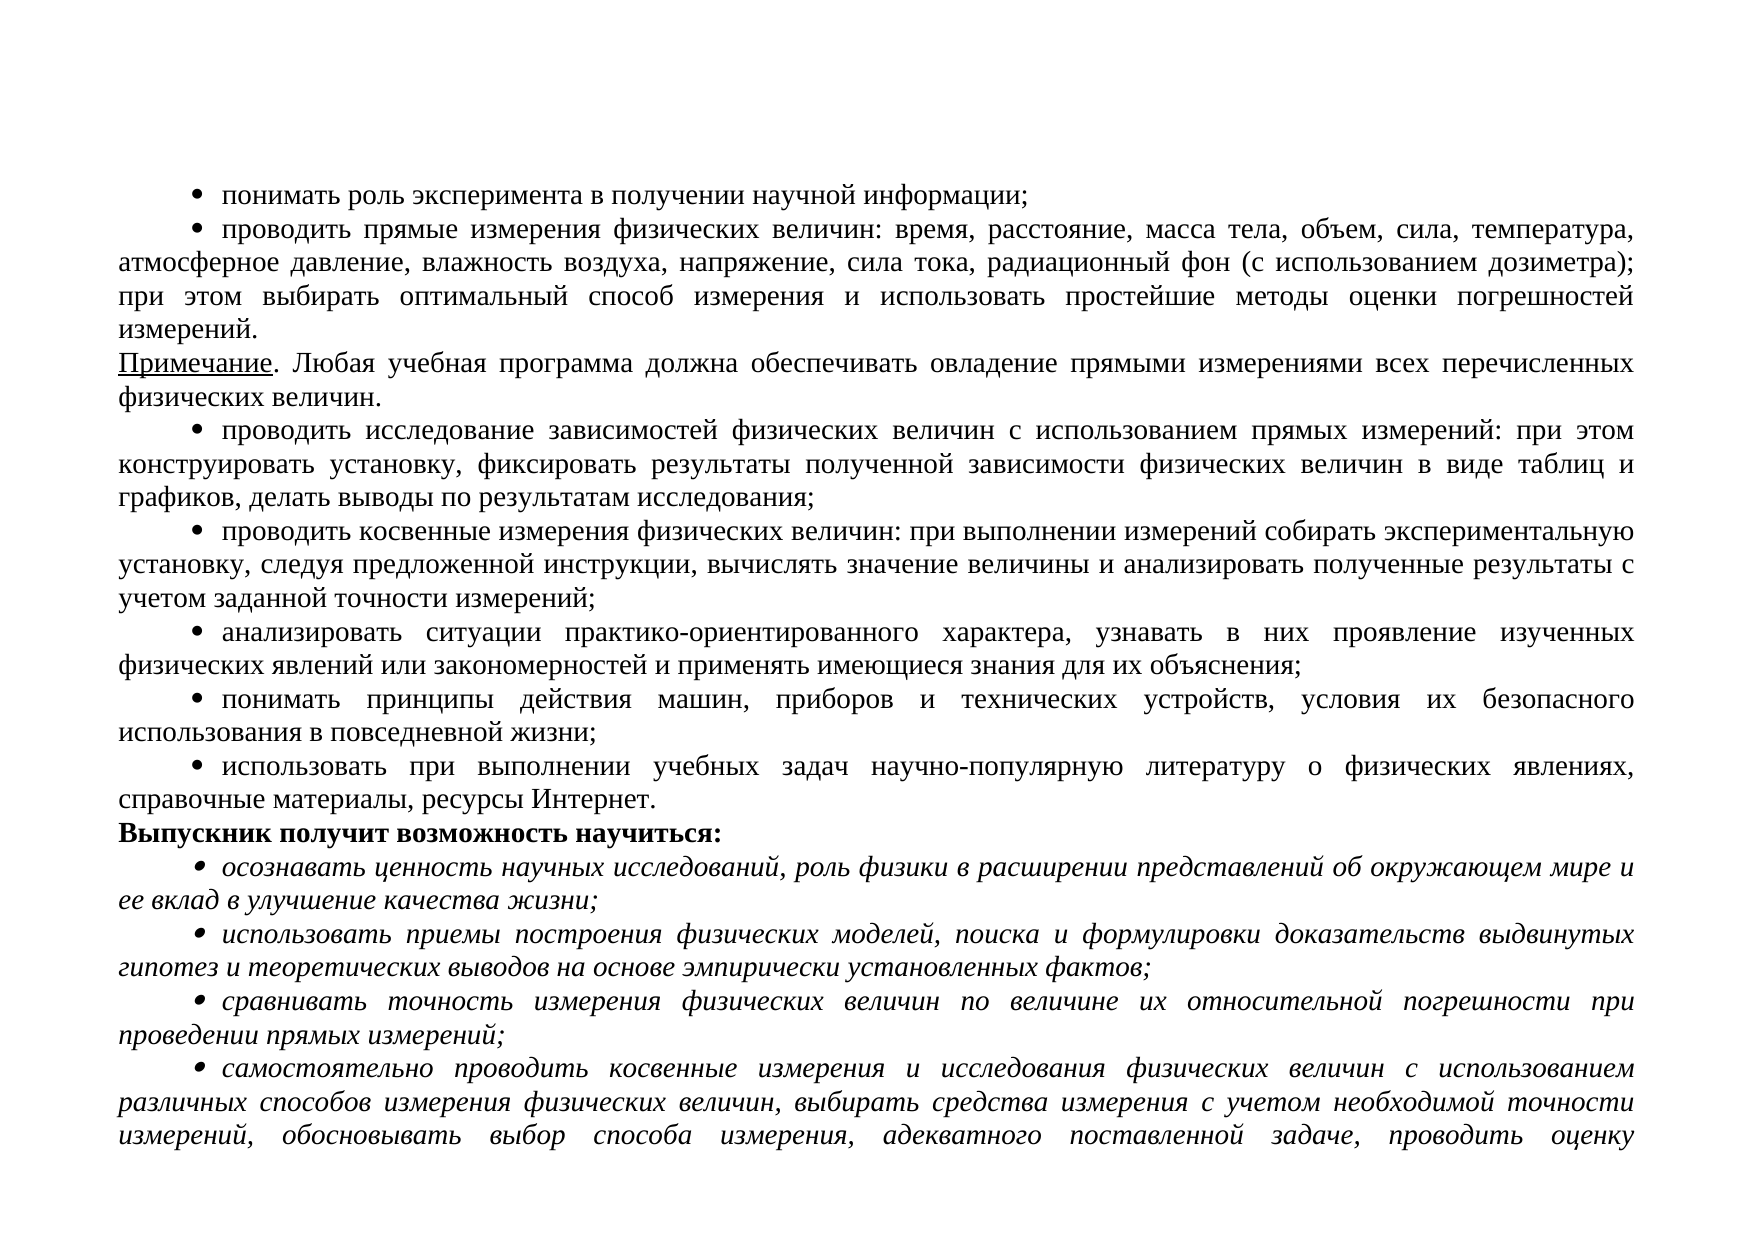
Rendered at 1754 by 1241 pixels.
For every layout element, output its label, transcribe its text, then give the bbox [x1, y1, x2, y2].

list понимать роль эксперимента в получении научной информации; [118, 177, 1636, 211]
list использовать приемы построения физических моделей, поиска и формулировки доказательств выдвинутых гипотез и теоретических выводов на основе эмпирически установленных фактов; [118, 916, 1636, 983]
list использовать при выполнении учебных задач научно-популярную литературу о физических явлениях, справочные материалы, ресурсы Интернет. [118, 748, 1636, 815]
text Примечание. Любая учебная программа должна обеспечивать овладение прямыми измерениями всех перечисленных физических величин. [118, 345, 1636, 412]
list осознавать ценность научных исследований, роль физики в расширении представлений об окружающем мире и ее вклад в улучшение качества жизни; [118, 849, 1636, 916]
list сравнивать точность измерения физических величин по величине их относительной погрешности при проведении прямых измерений; [118, 983, 1636, 1050]
text Выпускник получит возможность научиться: [118, 815, 1636, 849]
list проводить исследование зависимостей физических величин с использованием прямых измерений: при этом конструировать установку, фиксировать результаты полученной зависимости физических величин в виде таблиц и графиков, делать выводы по результатам исследования; [118, 412, 1636, 513]
list проводить прямые измерения физических величин: время, расстояние, масса тела, объем, сила, температура, атмосферное давление, влажность воздуха, напряжение, сила тока, радиационный фон (с использованием дозиметра); при этом выбирать оптимальный способ измерения и использовать простейшие методы оценки погрешностей измерений. [118, 211, 1636, 345]
list понимать принципы действия машин, приборов и технических устройств, условия их безопасного использования в повседневной жизни; [118, 681, 1636, 748]
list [118, 1050, 1636, 1151]
list анализировать ситуации практико-ориентированного характера, узнавать в них проявление изученных физических явлений или закономерностей и применять имеющиеся знания для их объяснения; [118, 614, 1636, 681]
list проводить косвенные измерения физических величин: при выполнении измерений собирать экспериментальную установку, следуя предложенной инструкции, вычислять значение величины и анализировать полученные результаты с учетом заданной точности измерений; [118, 513, 1636, 614]
